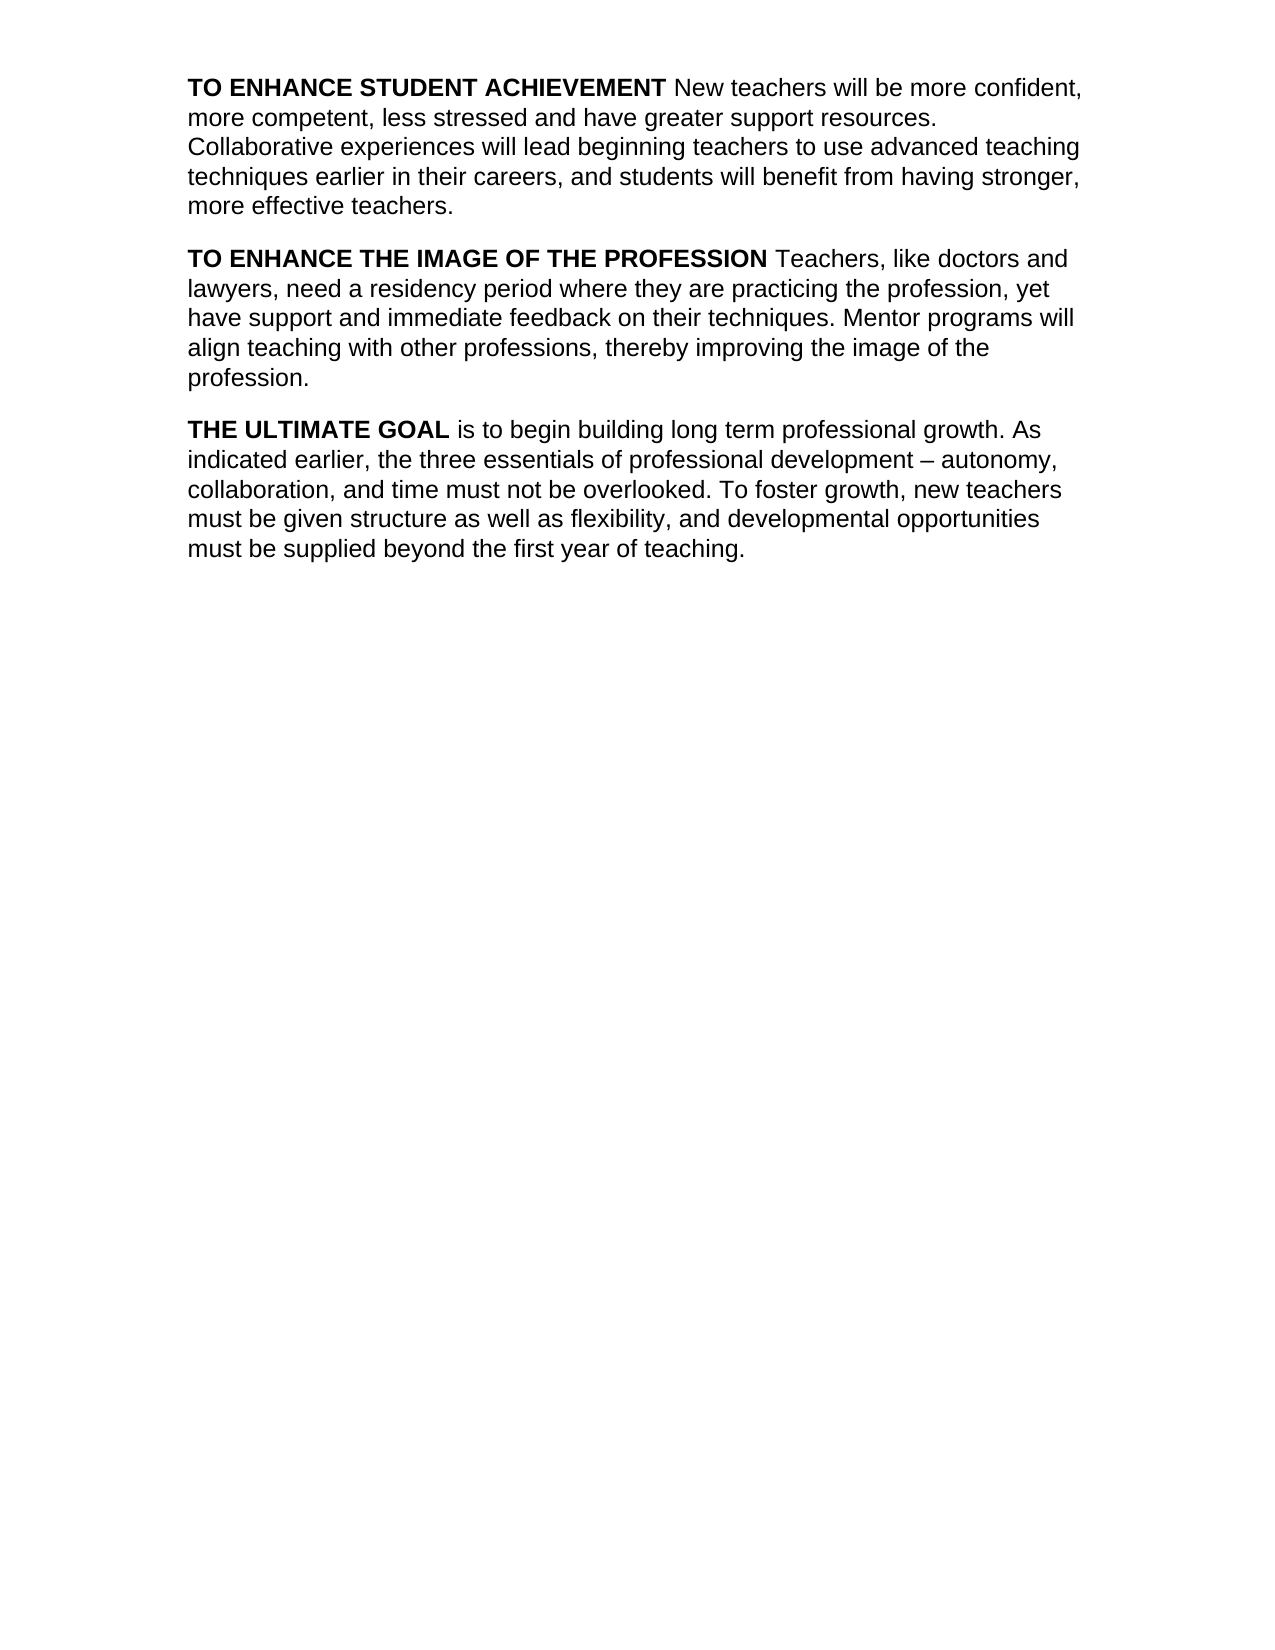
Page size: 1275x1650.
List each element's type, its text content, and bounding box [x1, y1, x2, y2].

text TO ENHANCE THE IMAGE OF THE PROFESSION Teachers, like doctors and lawyers, need a residency period where they are practicing the profession, yet have support and immediate feedback on their techniques. programs will align teaching with other professions, thereby improving the image of the profession. [187, 244, 1087, 391]
text THE ULTIMATE GOAL is to begin building long term professional growth. As indicated earlier, the three essentials of professional development – autonomy, collaboration, and time must not be overlooked. To foster growth, new teachers must be given structure as well as flexibility, and developmental opportunities must be supplied beyond the first year of teaching. [187, 415, 1087, 562]
text TO ENHANCE STUDENT ACHIEVEMENT New teachers will be more confident, more competent, less stressed and have greater support resources. Collaborative experiences will lead beginning teachers to use advanced teaching techniques earlier in their careers, and students will benefit from having stronger, more effective teachers. [187, 73, 1087, 220]
